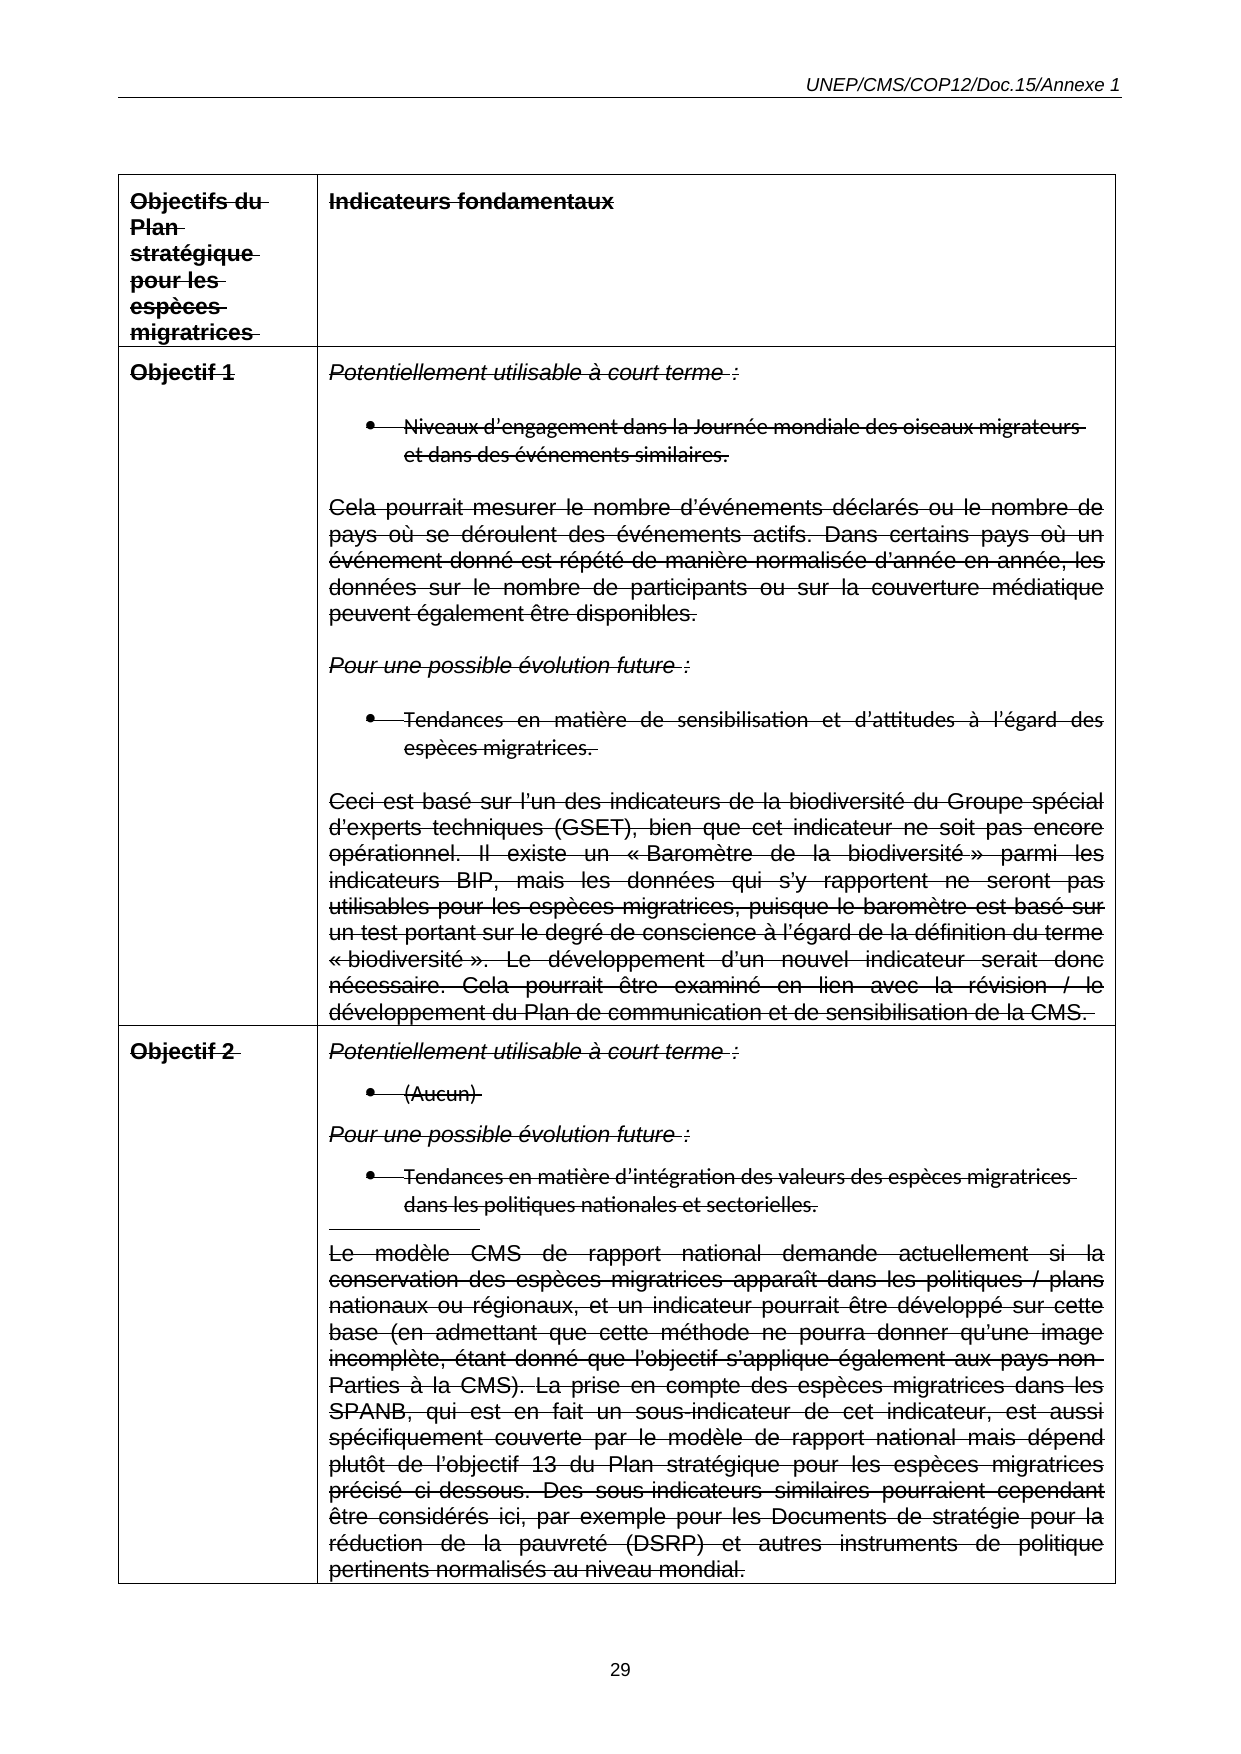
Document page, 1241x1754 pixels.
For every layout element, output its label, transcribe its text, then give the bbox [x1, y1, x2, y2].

table_cell Potentiellement utilisable à court terme : Niveaux d’engagement dans la Journée mondiale des oiseaux migrateurs et dans des événements similaires. Cela pourrait mesurer le nombre d’événements déclarés ou le nombre de pays où se déroulent des événements actifs. Dans certains pays où un événement donné est répété de manière normalisée d’année en année, les données sur le nombre de participants ou sur la couverture médiatique peuvent également être disponibles. Pour une possible évolution future : Tendances en matière de sensibilisation et d’attitudes à l’égard des espèces migratrices. Ceci est basé sur l’un des indicateurs de la biodiversité du Groupe spécial d’experts techniques (GSET), bien que cet indicateur ne soit pas encore opérationnel. Il existe un « Baromètre de la biodiversité » parmi les indicateurs BIP, mais les données qui s’y rapportent ne seront pas utilisables pour les espèces migratrices, puisque le baromètre est basé sur un test portant sur le degré de conscience à l’égard de la définition du terme « biodiversité ». Le développement d’un nouvel indicateur serait donc nécessaire. Cela pourrait être examiné en lien avec la révision / le développement du Plan de communication et de sensibilisation de la CMS. [318, 347, 1115, 1025]
table_cell Objectif 1 [119, 347, 317, 1025]
table_header Indicateurs fondamentaux [318, 175, 1115, 346]
table_header Objectifs du Plan stratégique pour les espèces migratrices [119, 175, 317, 346]
table_cell Objectif 2 [119, 1026, 317, 1582]
